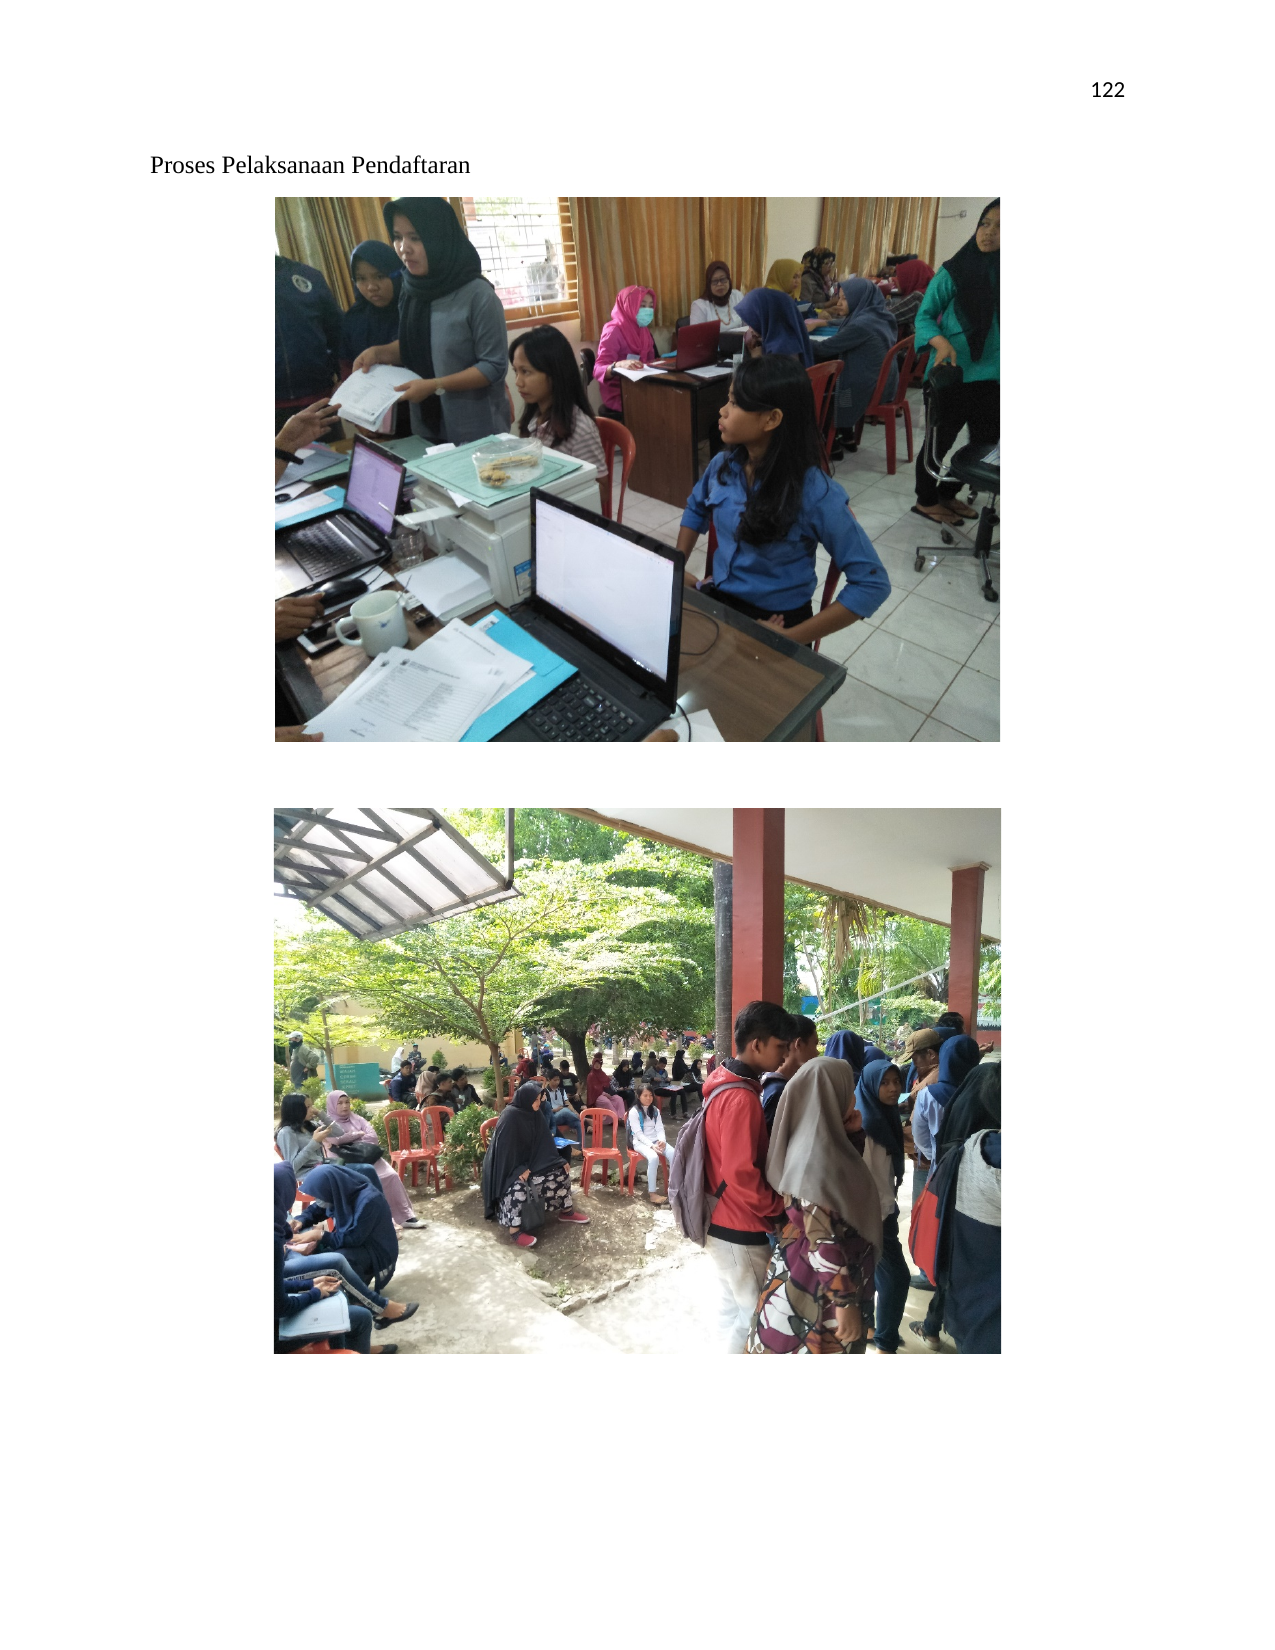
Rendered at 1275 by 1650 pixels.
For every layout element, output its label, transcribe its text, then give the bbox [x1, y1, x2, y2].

text Proses Pelaksanaan Pendaftaran [150, 150, 1125, 179]
picture [273, 808, 1002, 1354]
picture [275, 197, 1001, 742]
